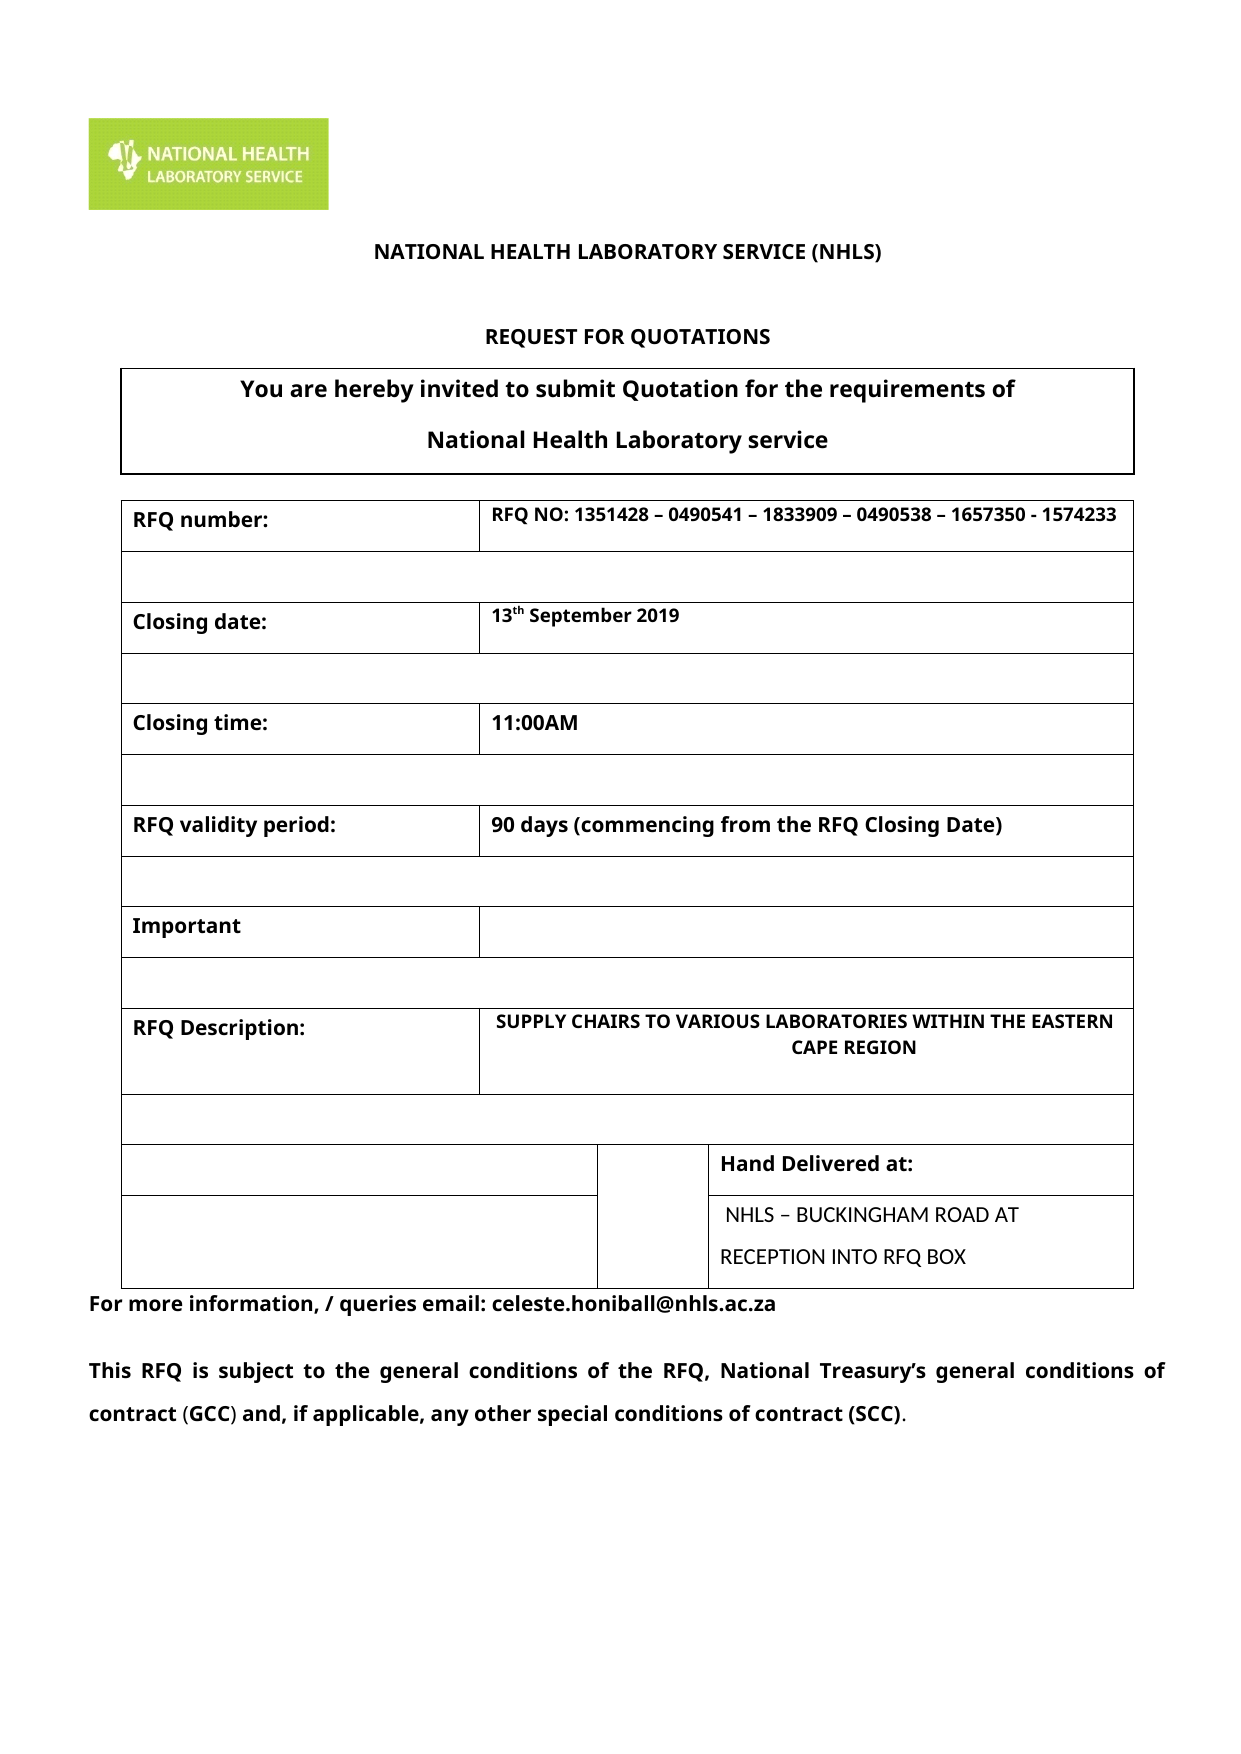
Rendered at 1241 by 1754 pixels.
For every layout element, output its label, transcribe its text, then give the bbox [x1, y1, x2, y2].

table_cell Closing date: [122, 603, 479, 653]
table_cell [122, 1095, 1133, 1144]
table_cell RFQ Description: [122, 1009, 479, 1094]
table_cell Hand Delivered at: [709, 1145, 1133, 1195]
table_cell Closing time: [122, 704, 479, 754]
table_cell 11:00AM [480, 704, 1133, 754]
table_cell [480, 907, 1133, 957]
table_cell SUPPLY CHAIRS TO VARIOUS LABORATORIES WITHIN THE EASTERN CAPE REGION [480, 1009, 1133, 1094]
table_header RFQ number: [122, 501, 479, 551]
table_cell [598, 1145, 708, 1288]
table_cell [122, 552, 1133, 602]
table_cell 13th September 2019 [480, 603, 1133, 653]
table_cell NHLS – BUCKINGHAM ROAD AT RECEPTION INTO RFQ BOX [709, 1196, 1133, 1288]
table_cell [122, 654, 1133, 703]
table_cell [122, 755, 1133, 805]
table_cell [122, 1196, 597, 1288]
table_cell RFQ validity period: [122, 806, 479, 856]
table_header You are hereby invited to submit Quotation for the requirements of National Health Laboratory service [122, 369, 1133, 473]
text REQUEST FOR QUOTATIONS [89, 322, 1166, 350]
text NATIONAL HEALTH LABORATORY SERVICE (NHLS) [89, 237, 1166, 266]
text For more information, / queries email: celeste.honiball@nhls.ac.za [89, 1289, 1166, 1317]
table_cell [122, 958, 1133, 1008]
table_header RFQ NO: 1351428 – 0490541 – 1833909 – 0490538 – 1657350 - 1574233 [480, 501, 1133, 551]
table_cell 90 days (commencing from the RFQ Closing Date) [480, 806, 1133, 856]
table_cell [122, 1145, 597, 1195]
text This RFQ is subject to the general conditions of the RFQ, National Treasury’s general conditions of contract (GCC) and, if applicable, any other special conditions of contract (SCC). [89, 1356, 1166, 1427]
picture [88, 118, 329, 210]
table_cell [122, 857, 1133, 906]
table_cell Important [122, 907, 479, 957]
